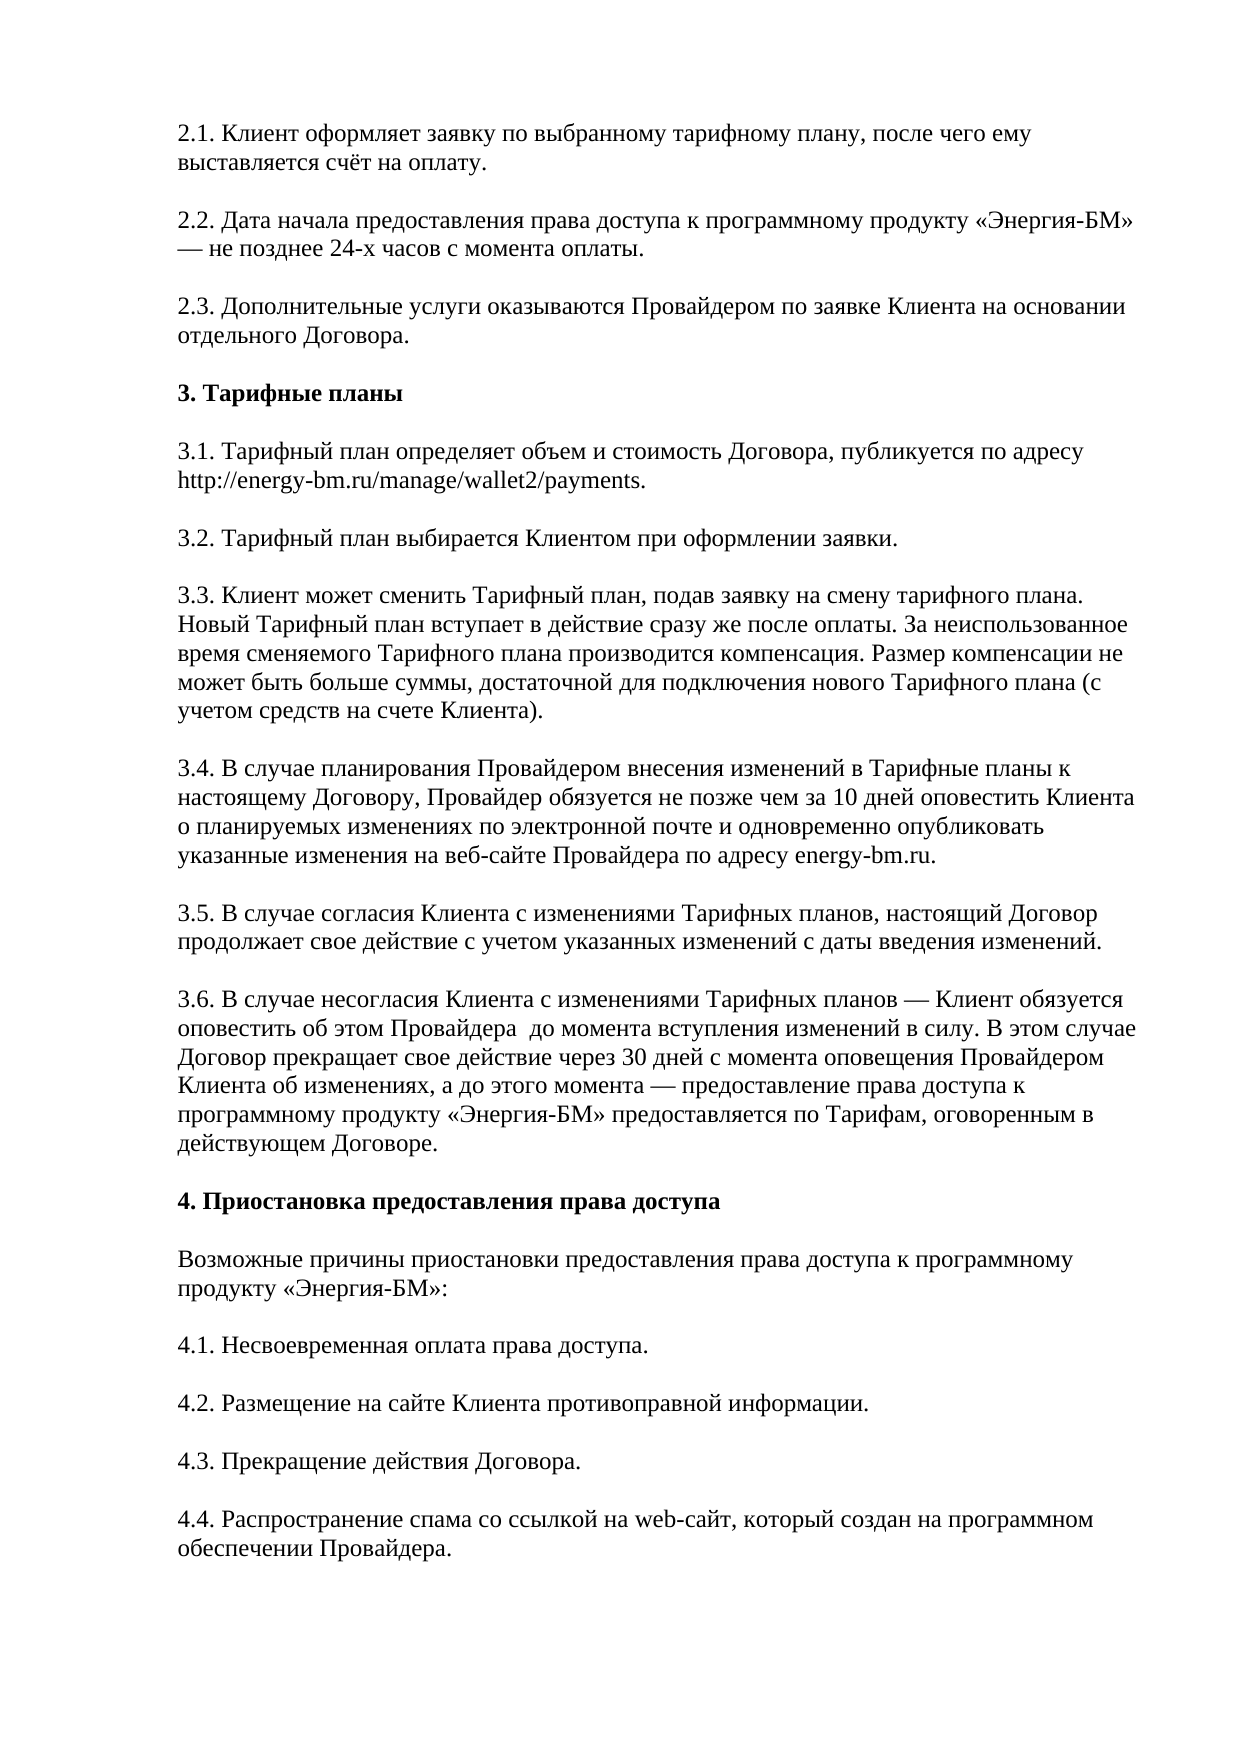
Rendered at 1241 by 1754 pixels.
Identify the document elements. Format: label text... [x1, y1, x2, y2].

text 3.5. В случае согласия Клиента с изменениями Тарифных планов, настоящий Договор продолжает свое действие с учетом указанных изменений с даты введения изменений. [177, 898, 1152, 955]
text 3.2. Тарифный план выбирается Клиентом при оформлении заявки. [177, 523, 1152, 551]
text 4.2. Размещение на сайте Клиента противоправной информации. [177, 1388, 1152, 1417]
text 4. Приостановка предоставления права доступа [177, 1186, 1152, 1215]
text 2.3. Дополнительные услуги оказываются Провайдером по заявке Клиента на основании отдельного Договора. [177, 291, 1152, 349]
text 2.2. Дата начала предоставления права доступа к программному продукту «Энергия-БМ» — не позднее 24-х часов с момента оплаты. [177, 205, 1152, 262]
text 2.1. Клиент оформляет заявку по выбранному тарифному плану, после чего ему выставляется счёт на оплату. [177, 118, 1152, 176]
text 4.4. Распространение спама со ссылкой на web-сайт, который создан на программном обеспечении Провайдера. [177, 1504, 1152, 1562]
text Возможные причины приостановки предоставления права доступа к программному продукту «Энергия-БМ»: [177, 1244, 1152, 1301]
text 3.3. Клиент может сменить Тарифный план, подав заявку на смену тарифного плана. Новый Тарифный план вступает в действие сразу же после оплаты. За неиспользованное время сменяемого Тарифного плана производится компенсация. Размер компенсации не может быть больше суммы, достаточной для подключения нового Тарифного плана (с учетом средств на счете Клиента). [177, 581, 1152, 724]
text 3.6. В случае несогласия Клиента с изменениями Тарифных планов — Клиент обязуется оповестить об этом Провайдера до момента вступления изменений в силу. В этом случае Договор прекращает свое действие через 30 дней с момента оповещения Провайдером Клиента об изменениях, а до этого момента — предоставление права доступа к программному продукту «Энергия-БМ» предоставляется по Тарифам, оговоренным в действующем Договоре. [177, 984, 1152, 1157]
text 4.1. Несвоевременная оплата права доступа. [177, 1331, 1152, 1359]
text 3. Тарифные планы [177, 378, 1152, 407]
text 3.1. Тарифный план определяет объем и стоимость Договора, публикуется по адресу http://energy-bm.ru/manage/wallet2/payments. [177, 436, 1152, 493]
text 3.4. В случае планирования Провайдером внесения изменений в Тарифные планы к настоящему Договору, Провайдер обязуется не позже чем за 10 дней оповестить Клиента о планируемых изменениях по электронной почте и одновременно опубликовать указанные изменения на веб-сайте Провайдера по адресу energy-bm.ru. [177, 753, 1152, 868]
text 4.3. Прекращение действия Договора. [177, 1446, 1152, 1475]
